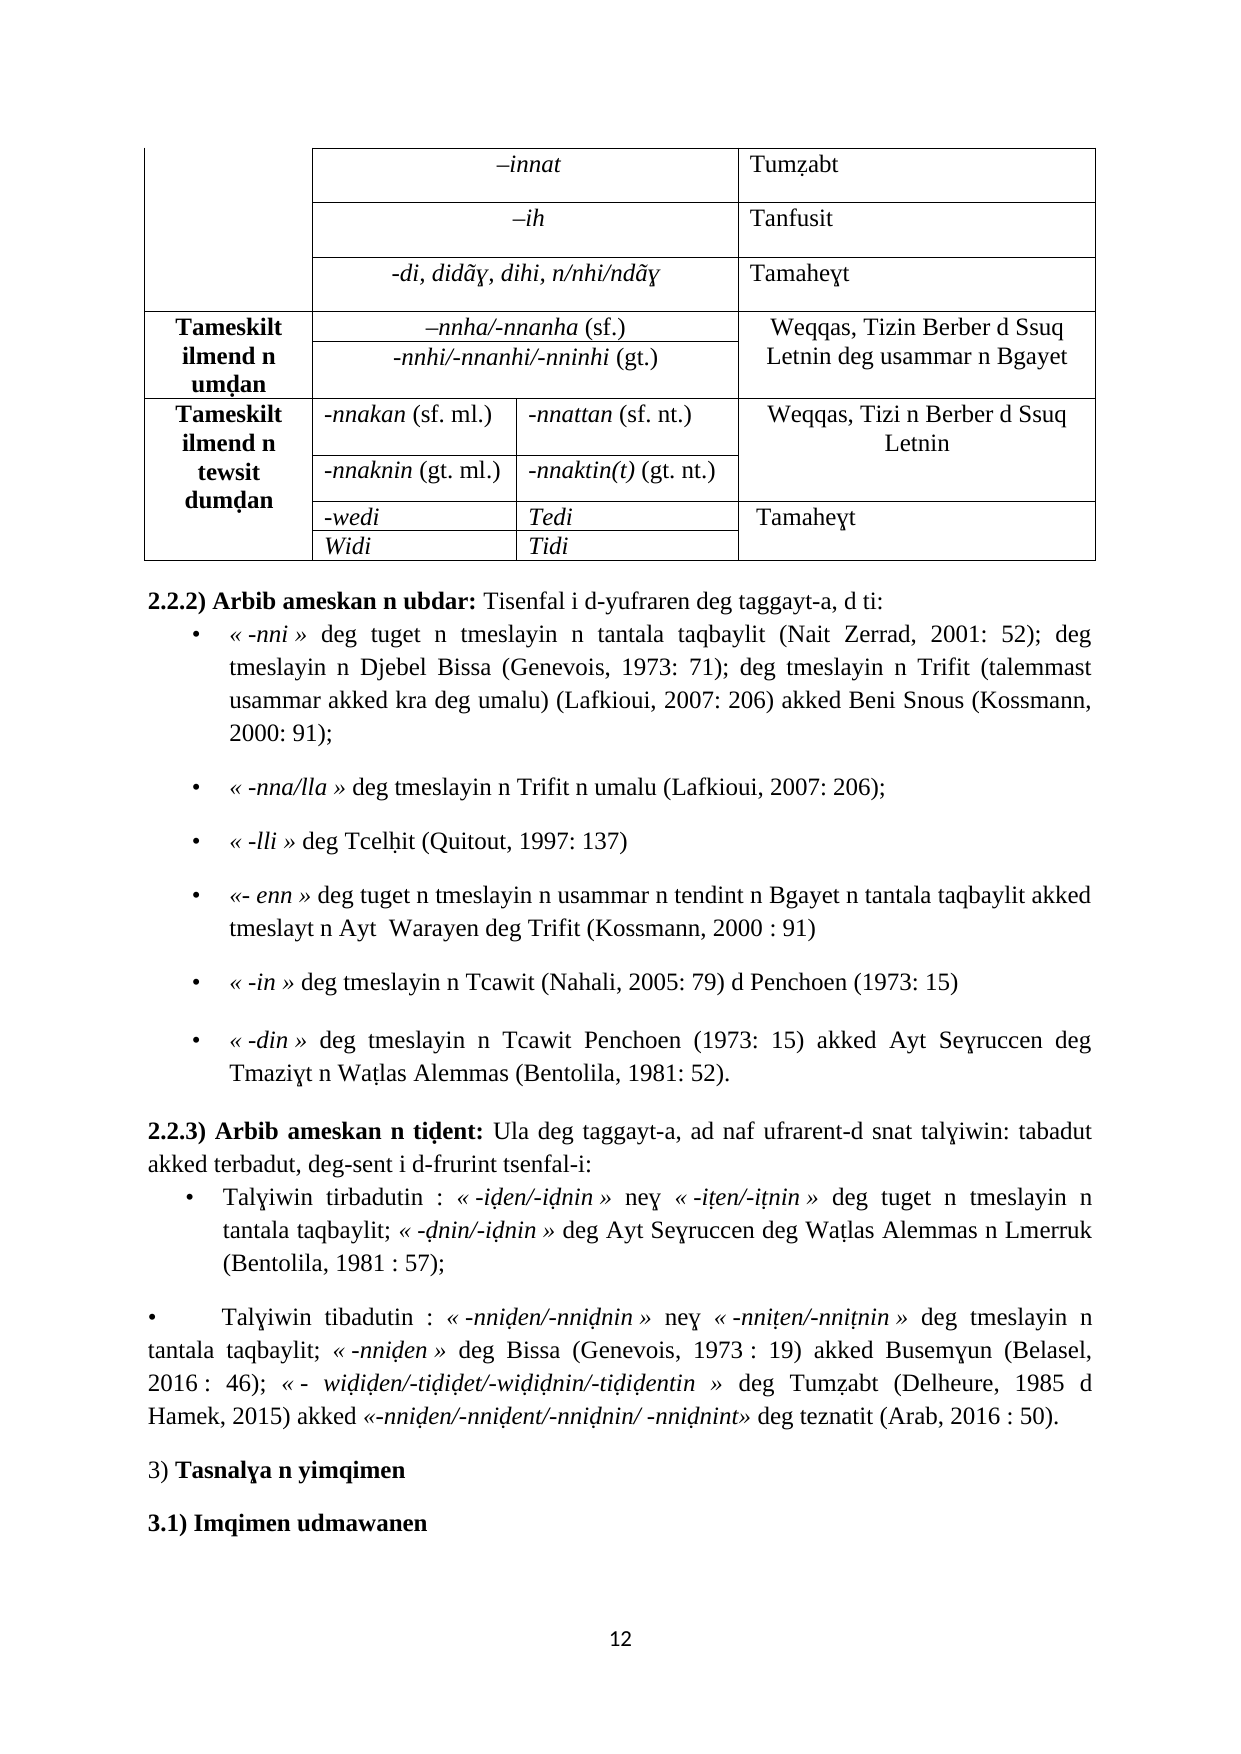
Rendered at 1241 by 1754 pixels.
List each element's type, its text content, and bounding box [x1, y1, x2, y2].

list « -nna/lla » deg tmeslayin n Trifit n umalu (Lafkioui, 2007: 206); [192, 772, 1093, 801]
list « -nni » deg tuget n tmeslayin n tantala taqbaylit (Nait Zerrad, 2001: 52); deg tmeslayin n Djebel Bissa (Genevois, 1973: 71); deg tmeslayin n Trifit (talemmast usammar akked kra deg umalu) (Lafkioui, 2007: 206) akked Beni Snous (Kossmann, 2000: 91); [192, 619, 1093, 747]
table_cell Tameskilt ilmend n umḍan [145, 312, 312, 398]
table_cell Weqqas, Tizin Berber d Ssuq Letnin deg usammar n Bgayet [739, 312, 1095, 398]
table_cell Tidi [517, 531, 738, 560]
table_cell Tamaheɣt [739, 258, 1095, 311]
text 3) Tasnalɣa n yimqimen [148, 1455, 1093, 1483]
table_cell -nnhi/-nnanhi/-nninhi (gt.) [313, 342, 738, 398]
list « -lli » deg Tcelḥit (Quitout, 1997: 137) [192, 826, 1093, 855]
table_cell Tanfusit [739, 203, 1095, 257]
list «- enn » deg tuget n tmeslayin n usammar n tendint n Bgayet n tantala taqbaylit akked tmeslayt n Ayt Warayen deg Trifit (Kossmann, 2000 : 91) [192, 880, 1093, 942]
table_cell –nnha/-nnanha (sf.) [313, 312, 738, 341]
table_cell Tumẓabt [739, 149, 1095, 202]
table_cell -nnakan (sf. ml.) [313, 399, 516, 454]
table_cell –ih [313, 203, 738, 257]
list « -in » deg tmeslayin n Tcawit (Nahali, 2005: 79) d Penchoen (1973: 15) [192, 967, 1093, 996]
table_cell –innat [313, 149, 738, 202]
table_cell Tameskilt ilmend n tewsit dumḍan [145, 399, 312, 560]
text 3.1) Imqimen udmawanen [148, 1508, 1093, 1537]
table_cell -nnaktin(t) (gt. nt.) [517, 456, 738, 501]
list Talɣiwin tibadutin : « -nniḍen/-nniḍnin » neɣ « -nniṭen/-nniṭnin » deg tmeslayin n tantala taqbaylit; « -nniḍen » deg Bissa (Genevois, 1973 : 19) akked Busemɣun (Belasel, 2016 : 46); « - wiḍiḍen/-tiḍiḍet/-wiḍiḍnin/-tiḍiḍentin » deg Tumẓabt (Delheure, 1985 d Hamek, 2015) akked «-nniḍen/-nniḍent/-nniḍnin/ -nniḍnint» deg teznatit (Arab, 2016 : 50). [148, 1302, 1093, 1429]
list « -din » deg tmeslayin n Tcawit Penchoen (1973: 15) akked Ayt Seɣruccen deg Tmaziɣt n Waṭlas Alemmas (Bentolila, 1981: 52). [192, 1025, 1093, 1087]
table_cell -nnaknin (gt. ml.) [313, 456, 516, 501]
text 2.2.3) Arbib ameskan n tiḍent: Ula deg taggayt-a, ad naf ufrarent-d snat talɣiwin: tabadut akked terbadut, deg-sent i d-frurint tsenfal-i: [148, 1116, 1093, 1178]
table_cell Tedi [517, 502, 738, 530]
table_cell -wedi [313, 502, 516, 530]
table_cell -di, didãɣ, dihi, n/nhi/ndãɣ [313, 258, 738, 311]
list Talɣiwin tirbadutin : « -iḍen/-iḍnin » neɣ « -iṭen/-iṭnin » deg tuget n tmeslayin n tantala taqbaylit; « -ḍnin/-iḍnin » deg Ayt Seɣruccen deg Waṭlas Alemmas n Lmerruk (Bentolila, 1981 : 57); [185, 1182, 1093, 1277]
text 2.2.2) Arbib ameskan n ubdar: Tisenfal i d-yufraren deg taggayt-a, d ti: [148, 586, 1093, 615]
table_cell Weqqas, Tizi n Berber d Ssuq Letnin [739, 399, 1095, 501]
table_cell -nnattan (sf. nt.) [517, 399, 738, 454]
table_cell Tamaheɣt [739, 502, 1095, 560]
table_cell Widi [313, 531, 516, 560]
